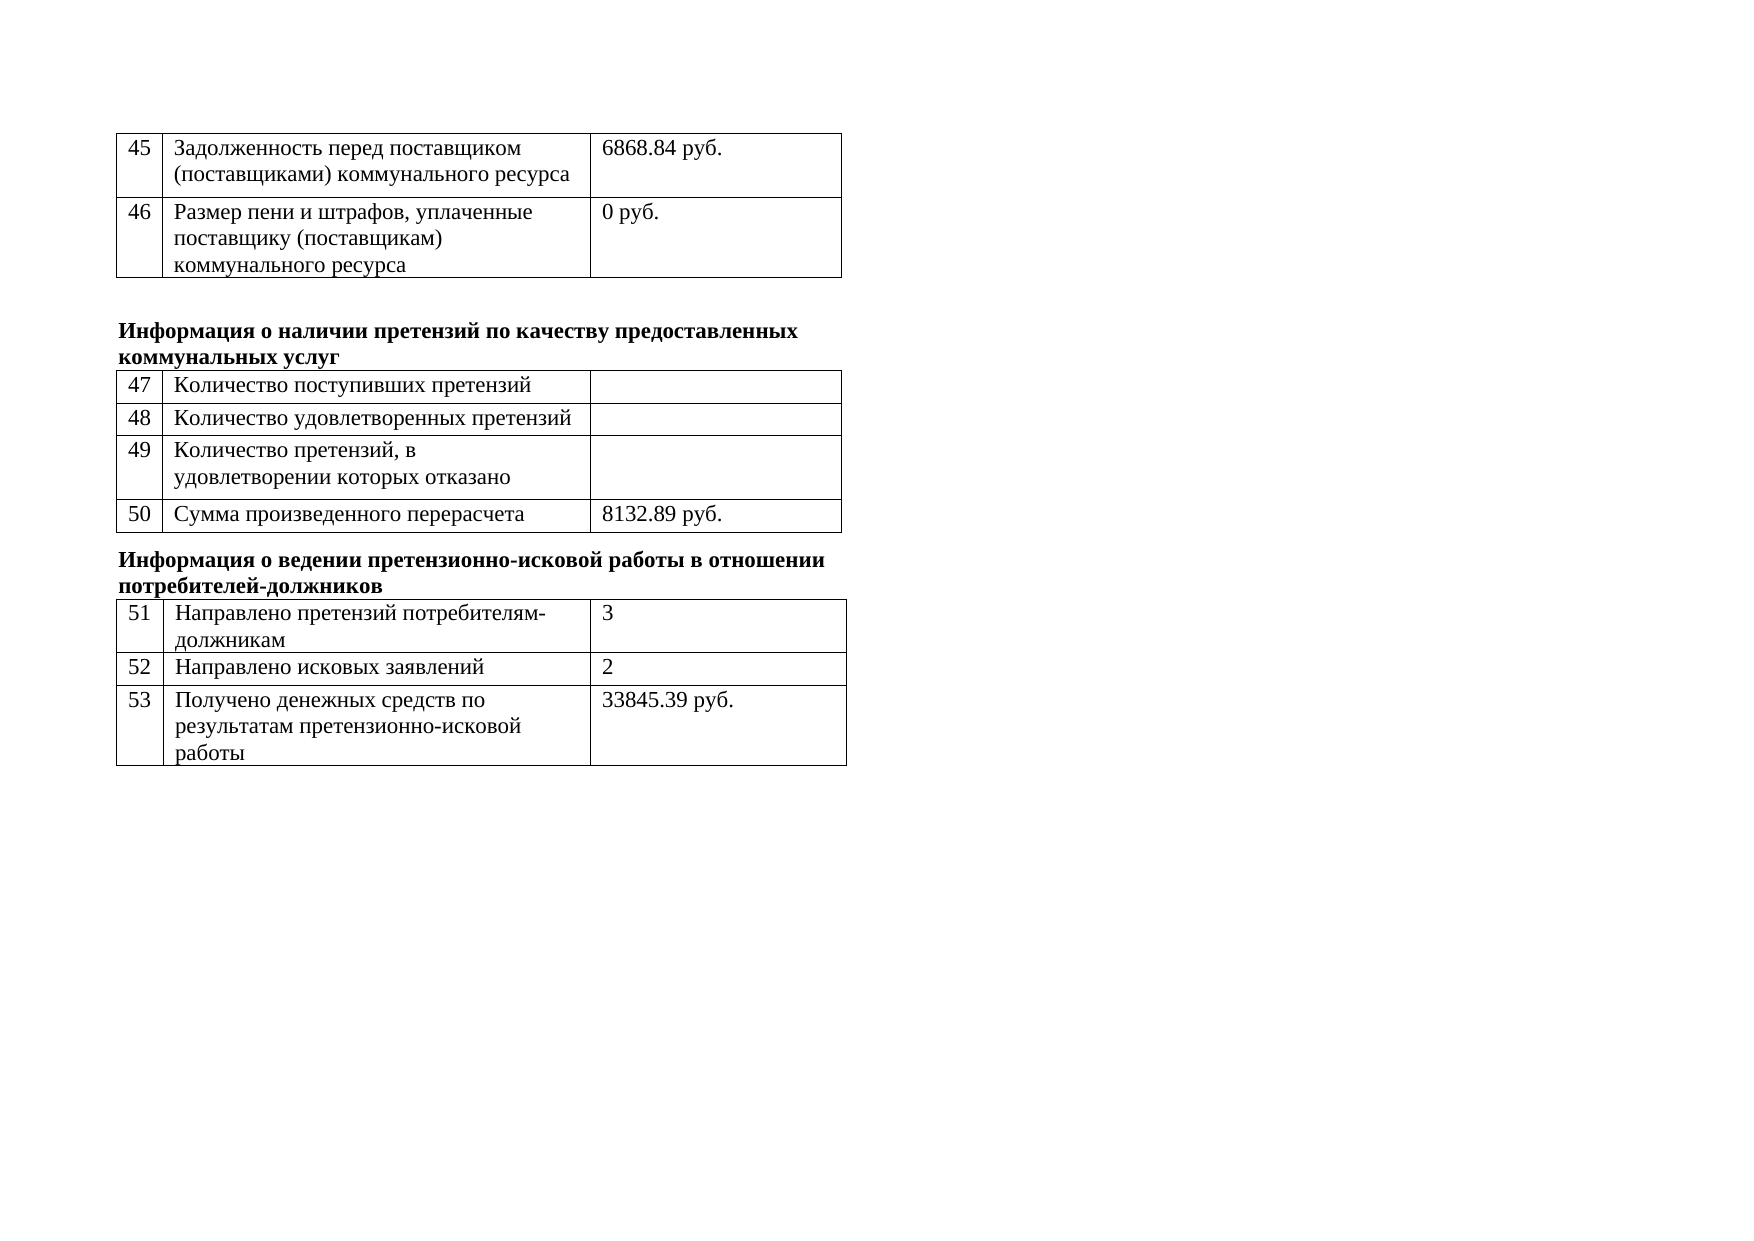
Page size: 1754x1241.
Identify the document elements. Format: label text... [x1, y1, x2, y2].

table_cell Количество претензий, в удовлетворении которых отказано [163, 436, 590, 499]
table_cell 48 [117, 404, 162, 435]
table_header Направлено претензий потребителям-должникам [164, 600, 590, 652]
text Информация о наличии претензий по качеству предоставленных коммунальных услуг [118, 317, 840, 370]
table_cell 45 [117, 134, 162, 197]
table_header 47 [117, 371, 162, 402]
table_header Количество поступивших претензий [163, 371, 590, 402]
table_cell 33845.39 руб. [591, 686, 846, 765]
table_cell Получено денежных средств по результатам претензионно-исковой работы [164, 686, 590, 765]
table_cell [591, 404, 841, 435]
table_cell 52 [117, 653, 163, 685]
table_cell 50 [117, 500, 162, 532]
table_cell Направлено исковых заявлений [164, 653, 590, 685]
table_cell 49 [117, 436, 162, 499]
table_cell Задолженность перед поставщиком (поставщиками) коммунального ресурса [163, 134, 590, 197]
table_cell 53 [117, 686, 163, 765]
text Информация о ведении претензионно-исковой работы в отношении потребителей-должников [118, 546, 840, 598]
table_cell 8132.89 руб. [591, 500, 841, 532]
table_cell 0 руб. [591, 198, 841, 277]
table_cell Сумма произведенного перерасчета [163, 500, 590, 532]
table_cell 2 [591, 653, 846, 685]
table_cell Количество удовлетворенных претензий [163, 404, 590, 435]
table_cell [591, 436, 841, 499]
table_cell Размер пени и штрафов, уплаченные поставщику (поставщикам) коммунального ресурса [163, 198, 590, 277]
table_header 51 [117, 600, 163, 652]
table_cell 46 [117, 198, 162, 277]
table_header [591, 371, 841, 402]
table_cell 6868.84 руб. [591, 134, 841, 197]
table_header 3 [591, 600, 846, 652]
